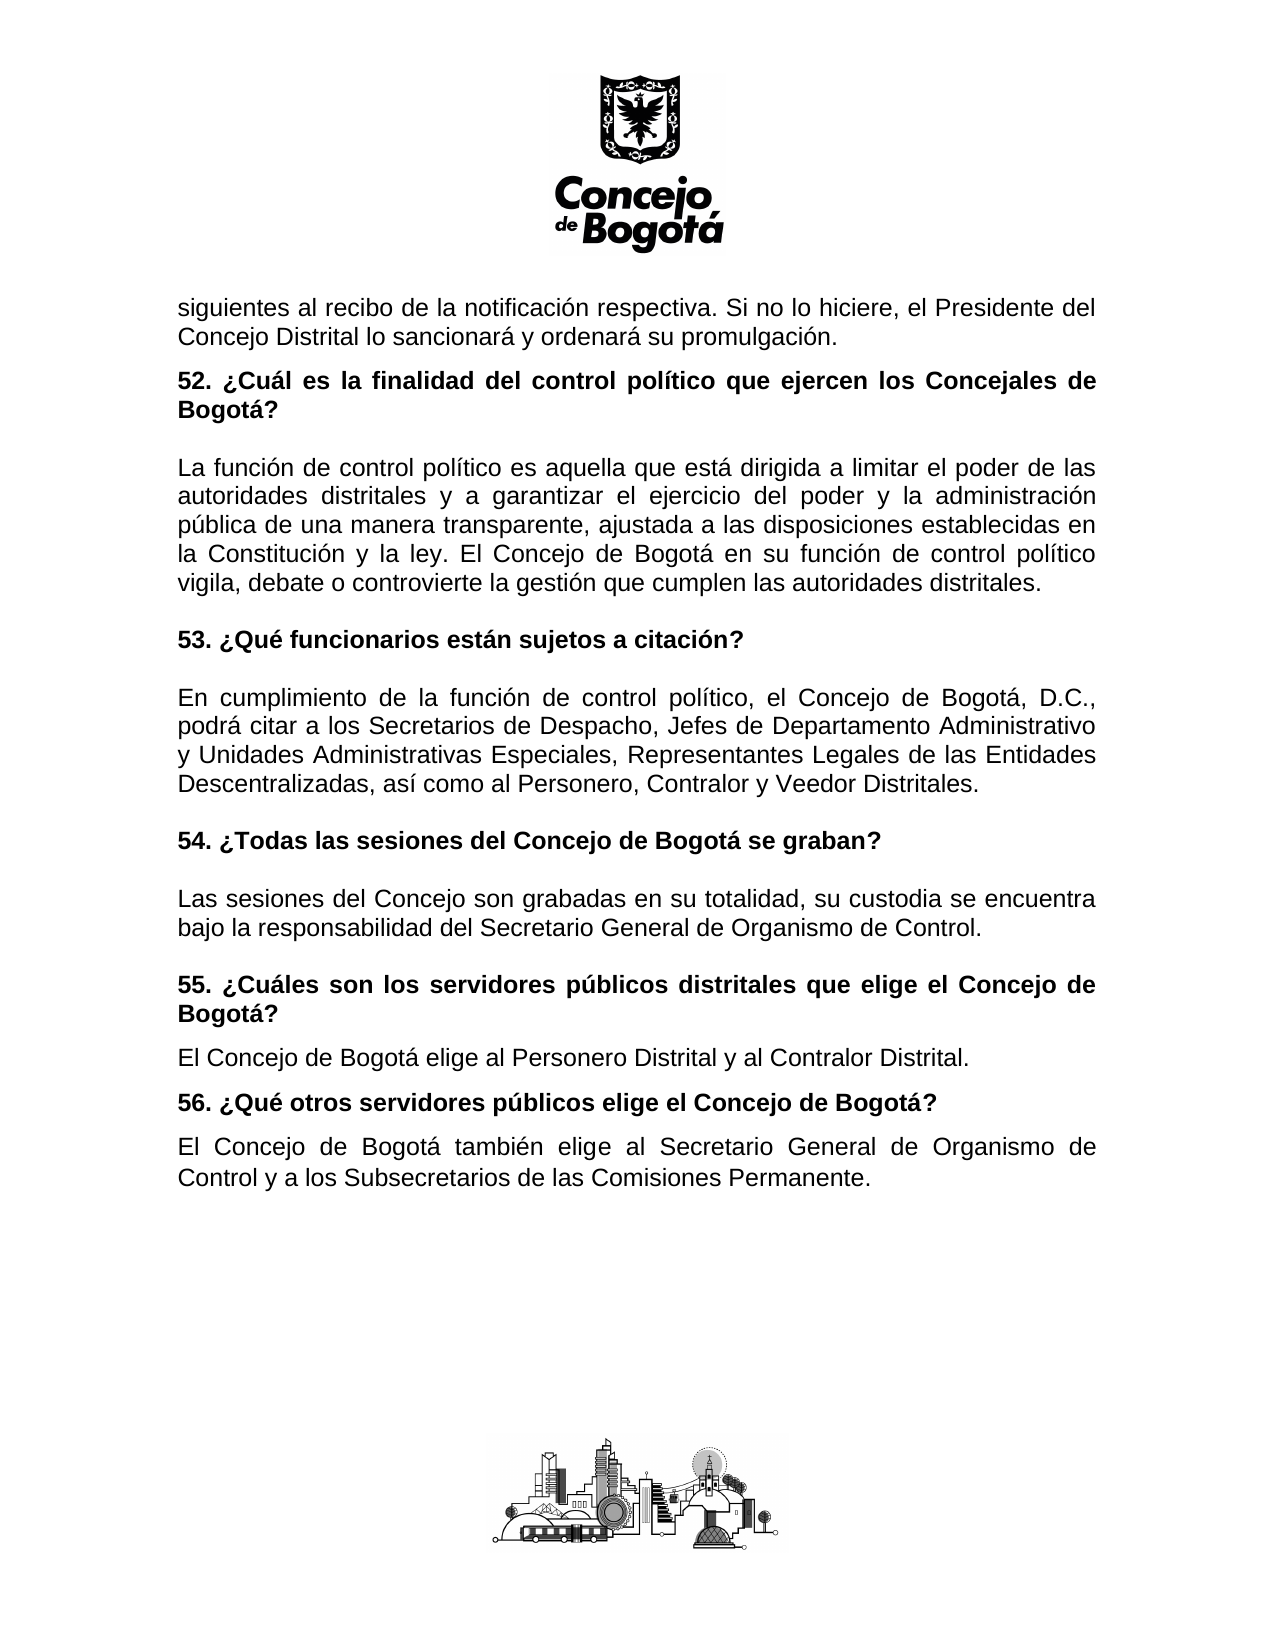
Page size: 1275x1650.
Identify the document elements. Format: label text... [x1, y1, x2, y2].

text El Concejo de Bogotá también elige al Secretario General de Organismo de Control y a los Subsecretarios de las Comisiones Permanente. [177, 1132, 1098, 1192]
text El Concejo de Bogotá elige al Personero Distrital y al Contralor Distrital. [177, 1043, 1098, 1072]
text La función de control político es aquella que está dirigida a limitar el poder de las autoridades distritales y a garantizar el ejercicio del poder y la administración pública de una manera transparente, ajustada a las disposiciones establecidas en la Constitución y la ley. El Concejo de Bogotá en su función de control político vigila, debate o controvierte la gestión que cumplen las autoridades distritales. [177, 453, 1098, 596]
text 53. ¿Qué funcionarios están sujetos a citación? [177, 625, 1098, 654]
text 56. ¿Qué otros servidores públicos elige el Concejo de Bogotá? [177, 1088, 1098, 1116]
text Las sesiones del Concejo son grabadas en su totalidad, su custodia se encuentra bajo la responsabilidad del Secretario General de Organismo de Control. [177, 884, 1098, 941]
text En cumplimiento de la función de control político, el Concejo de Bogotá, D.C., podrá citar a los Secretarios de Despacho, Jefes de Departamento Administrativo y Unidades Administrativas Especiales, Representantes Legales de las Entidades Descentralizadas, así como al Personero, Contralor y Veedor Distritales. [177, 683, 1098, 798]
text 54. ¿Todas las sesiones del Concejo de Bogotá se graban? [177, 826, 1098, 855]
picture [548, 73, 727, 256]
text 52. ¿Cuál es la finalidad del control político que ejercen los Concejales de Bogotá? [177, 366, 1098, 424]
text 55. ¿Cuáles son los servidores públicos distritales que elige el Concejo de Bogotá? [177, 970, 1098, 1028]
